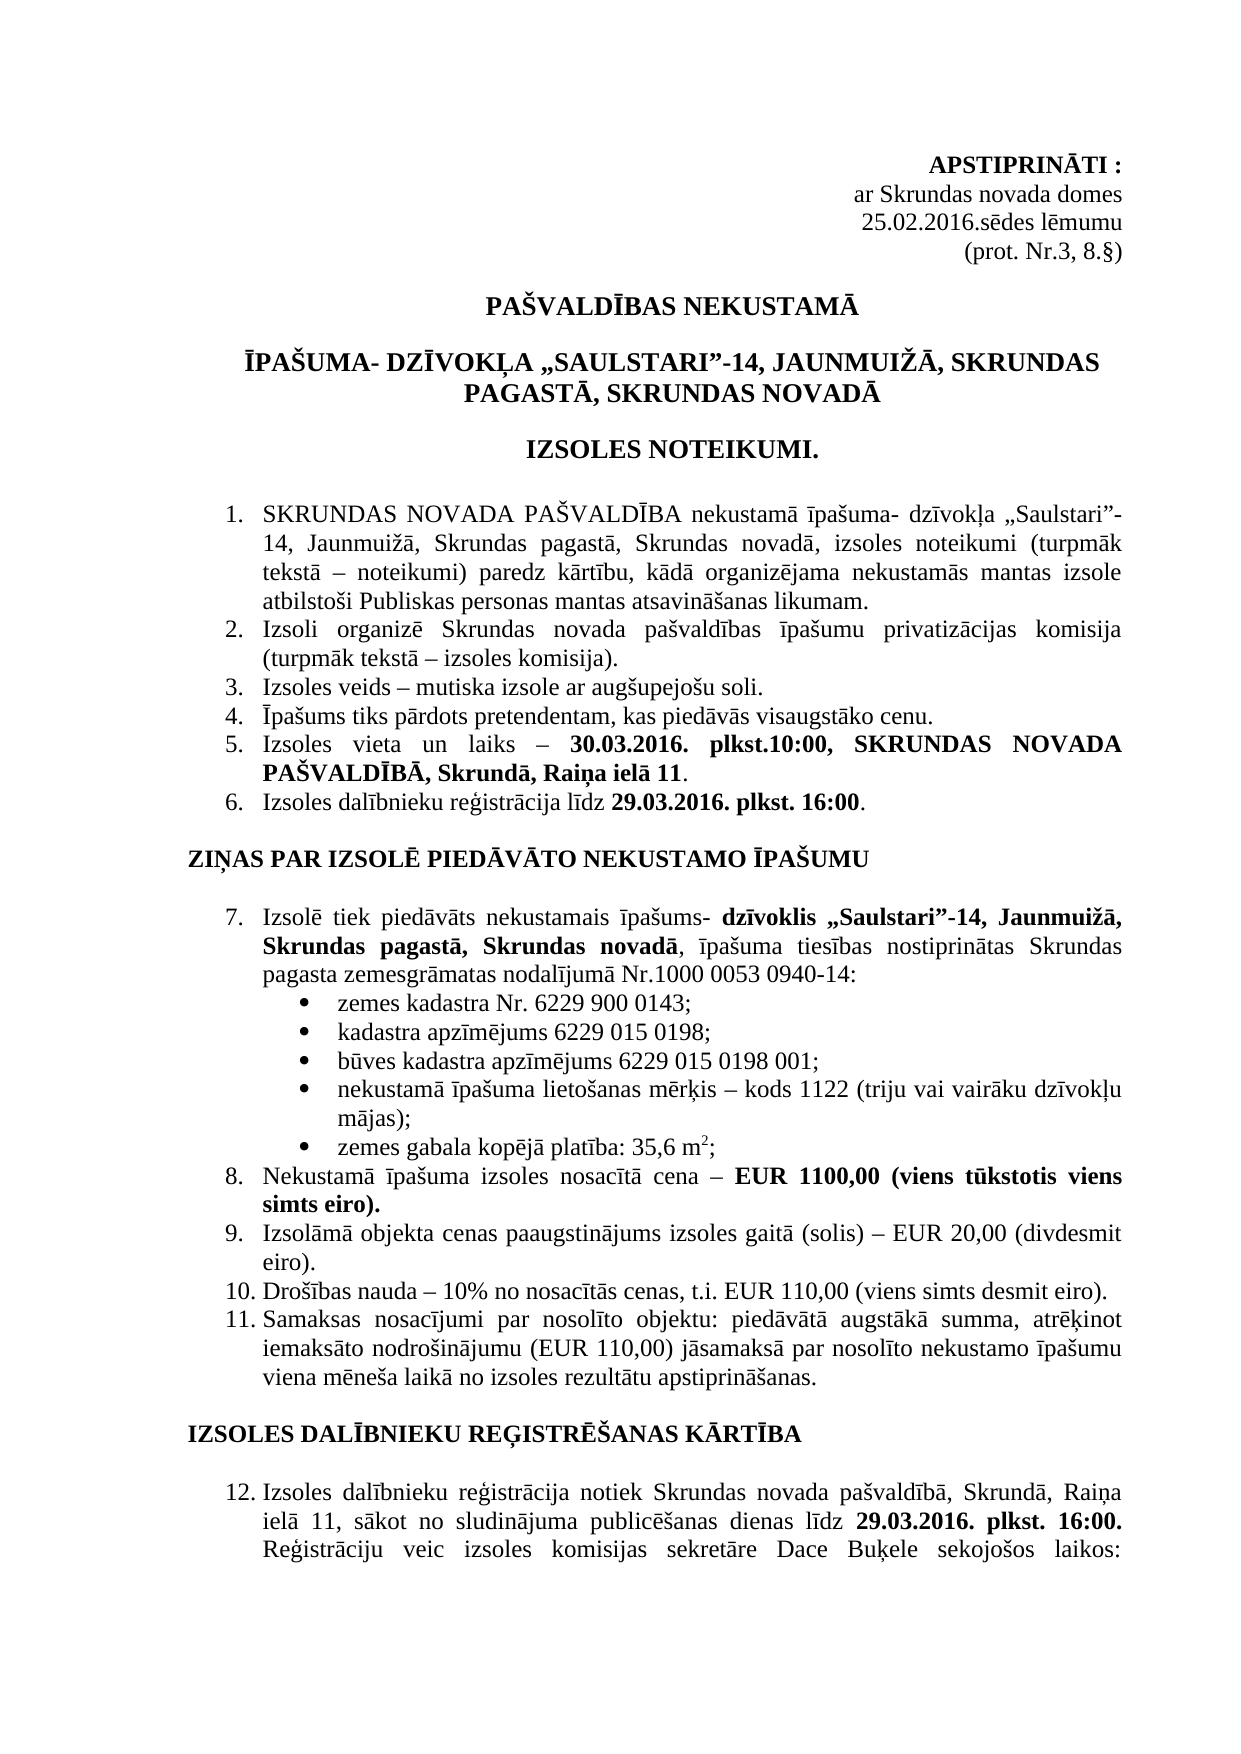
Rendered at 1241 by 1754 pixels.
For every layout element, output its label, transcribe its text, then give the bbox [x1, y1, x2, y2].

list būves kadastra apzīmējums 6229 015 0198 001; [300, 1046, 1122, 1074]
list Izsolāmā objekta cenas paaugstinājums izsoles gaitā (solis) – EUR 20,00 (divdesmit eiro). [225, 1218, 1122, 1276]
list SKRUNDAS NOVADA PAŠVALDĪBA nekustamā īpašuma- dzīvokļa „Saulstari”-14, Jaunmuižā, Skrundas pagastā, Skrundas novadā, izsoles noteikumi (turpmāk tekstā – noteikumi) paredz kārtību, kādā organizējama nekustamās mantas izsole atbilstoši Publiskas personas mantas atsavināšanas likumam. [225, 499, 1122, 614]
text APSTIPRINĀTI : [187, 150, 1122, 179]
list Īpašums tiks pārdots pretendentam, kas piedāvās visaugstāko cenu. [225, 701, 1122, 729]
list Izsoles dalībnieku reģistrācija līdz 29.03.2016. plkst. 16:00. [225, 787, 1122, 816]
text ZIŅAS PAR IZSOLĒ PIEDĀVĀTO NEKUSTAMO ĪPAŠUMU [187, 844, 1122, 873]
list zemes gabala kopējā platība: 35,6 m2; [300, 1132, 1122, 1161]
text IZSOLES DALĪBNIEKU REĢISTRĒŠANAS KĀRTĪBA [187, 1419, 1122, 1448]
text ar Skrundas novada domes [187, 179, 1122, 207]
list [225, 1477, 1122, 1563]
subtitle pašvaldības nekustamā [187, 290, 1157, 321]
subtitle izsoles noteikumi. [187, 433, 1157, 464]
list Izsolē tiek piedāvāts nekustamais īpašums- dzīvoklis „Saulstari”-14, Jaunmuižā, Skrundas pagastā, Skrundas novadā, īpašuma tiesības nostiprinātas Skrundas pagasta zemesgrāmatas nodalījumā Nr.1000 0053 0940-14: [225, 902, 1122, 988]
list Izsoles vieta un laiks – 30.03.2016. plkst.10:00, SKRUNDAS NOVADA PAŠVALDĪBĀ, Skrundā, Raiņa ielā 11. [225, 729, 1122, 787]
list zemes kadastra Nr. 6229 900 0143; [300, 988, 1122, 1017]
list Drošības nauda – 10% no nosacītās cenas, t.i. EUR 110,00 (viens simts desmit eiro). [225, 1276, 1122, 1304]
list Izsoles veids – mutiska izsole ar augšupejošu soli. [225, 672, 1122, 701]
list kadastra apzīmējums 6229 015 0198; [300, 1017, 1122, 1046]
list Nekustamā īpašuma izsoles nosacītā cena – EUR 1100,00 (viens tūkstotis viens simts eiro). [225, 1161, 1122, 1218]
subtitle īpašuma- dzīvokļa „saulstari”-14, Jaunmuižā, Skrundas pagastā, Skrundas novadā [187, 346, 1157, 408]
list Samaksas nosacījumi par nosolīto objektu: piedāvātā augstākā summa, atrēķinot iemaksāto nodrošinājumu (EUR 110,00) jāsamaksā par nosolīto nekustamo īpašumu viena mēneša laikā no izsoles rezultātu apstiprināšanas. [225, 1304, 1122, 1391]
text 25.02.2016.sēdes lēmumu [187, 207, 1122, 236]
text (prot. Nr.3, 8.§) [187, 236, 1122, 265]
list Izsoli organizē Skrundas novada pašvaldības īpašumu privatizācijas komisija (turpmāk tekstā – izsoles komisija). [225, 614, 1122, 672]
list nekustamā īpašuma lietošanas mērķis – kods 1122 (triju vai vairāku dzīvokļu mājas); [300, 1074, 1122, 1132]
